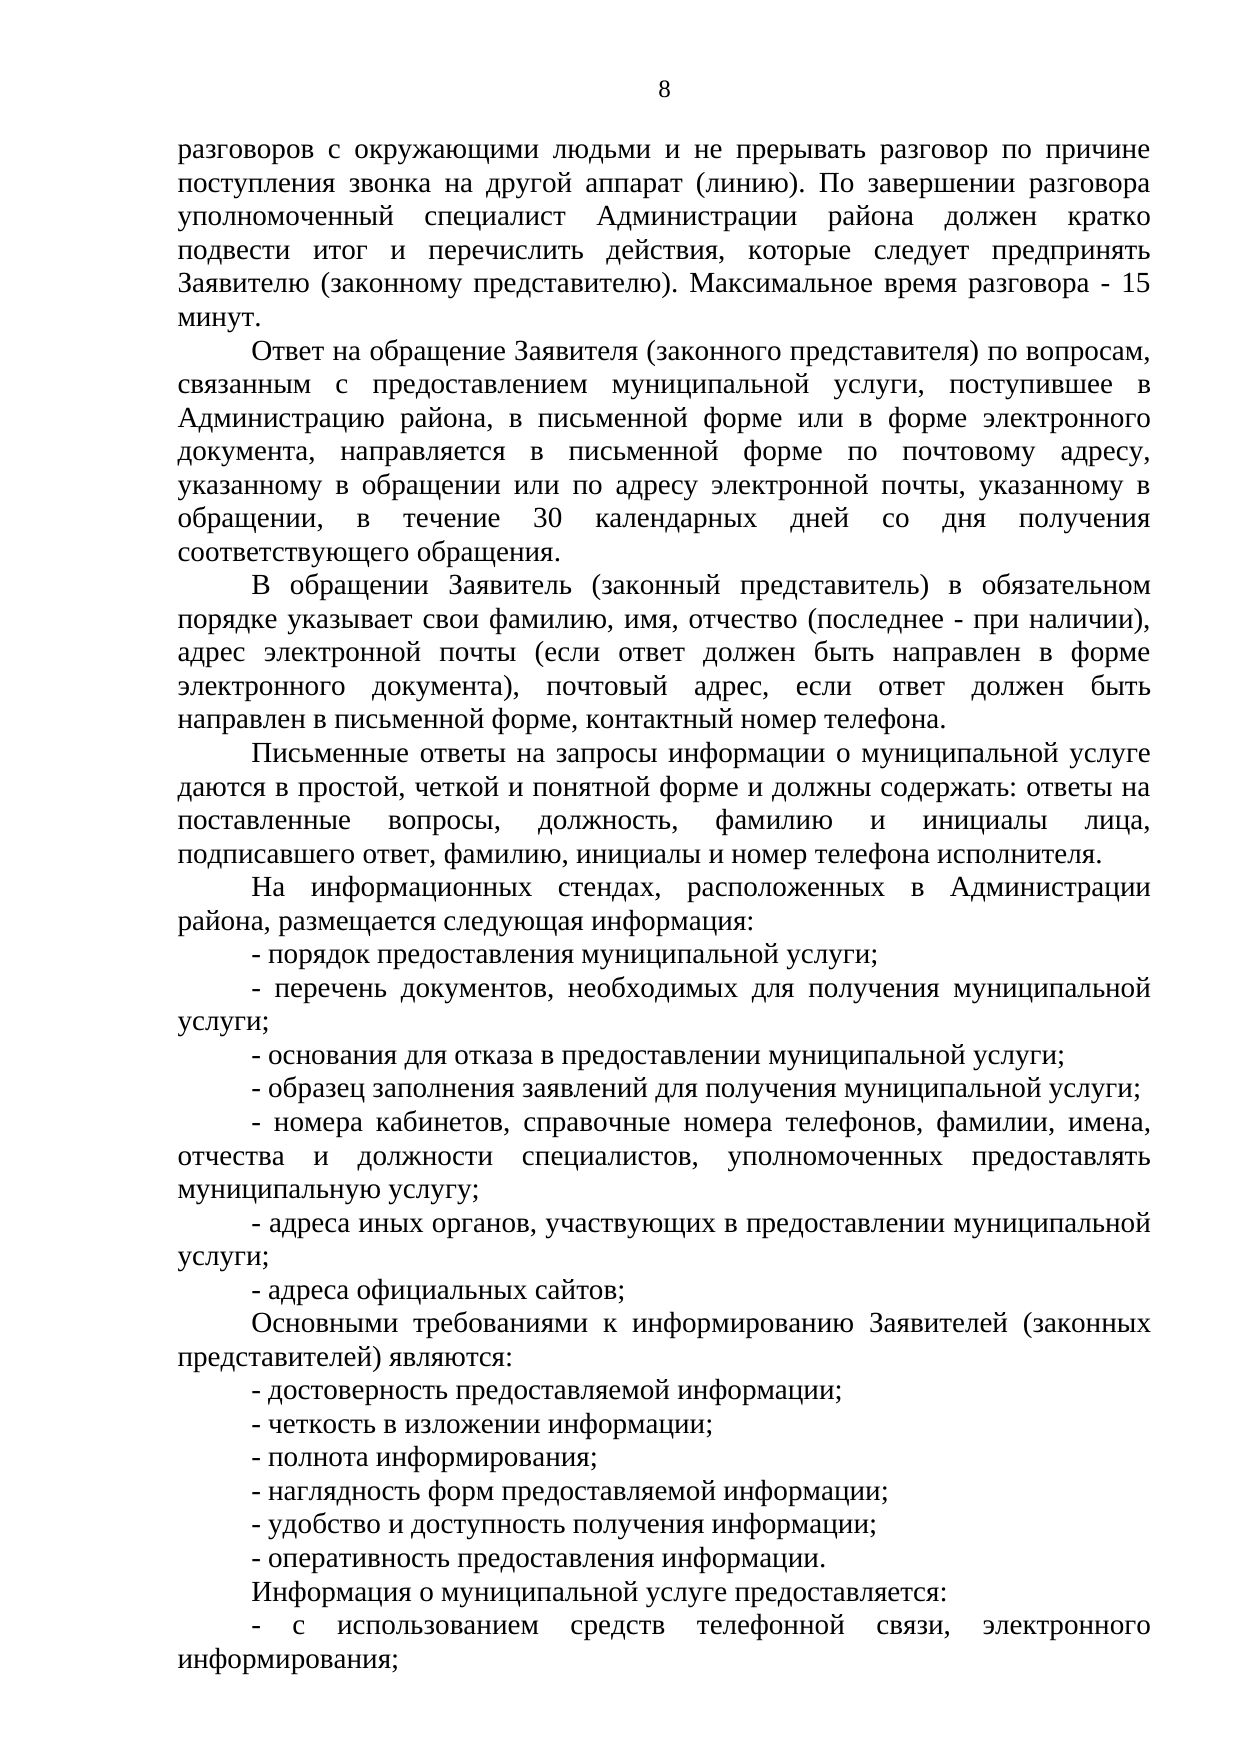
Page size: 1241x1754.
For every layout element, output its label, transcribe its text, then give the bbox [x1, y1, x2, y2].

text Информация о муниципальной услуге предоставляется: [177, 1574, 1152, 1607]
text - порядок предоставления муниципальной услуги; [177, 936, 1152, 970]
text - оперативность предоставления информации. [177, 1540, 1152, 1574]
text Основными требованиями к информированию Заявителей (законных представителей) являются: [177, 1305, 1152, 1372]
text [177, 131, 1152, 333]
text - перечень документов, необходимых для получения муниципальной услуги; [177, 970, 1152, 1037]
text - основания для отказа в предоставлении муниципальной услуги; [177, 1037, 1152, 1071]
text - полнота информирования; [177, 1439, 1152, 1473]
text - адреса официальных сайтов; [177, 1272, 1152, 1305]
text - адреса иных органов, участвующих в предоставлении муниципальной услуги; [177, 1205, 1152, 1272]
text - наглядность форм предоставляемой информации; [177, 1473, 1152, 1507]
text Ответ на обращение Заявителя (законного представителя) по вопросам, связанным с предоставлением муниципальной услуги, поступившее в Администрацию района, в письменной форме или в форме электронного документа, направляется в письменной форме по почтовому адресу, указанному в обращении или по адресу электронной почты, указанному в обращении, в течение 30 календарных дней со дня получения соответствующего обращения. [177, 333, 1152, 567]
text - номера кабинетов, справочные номера телефонов, фамилии, имена, отчества и должности специалистов, уполномоченных предоставлять муниципальную услугу; [177, 1104, 1152, 1205]
text - достоверность предоставляемой информации; [177, 1372, 1152, 1406]
text На информационных стендах, расположенных в Администрации района, размещается следующая информация: [177, 869, 1152, 936]
text - образец заполнения заявлений для получения муниципальной услуги; [177, 1071, 1152, 1104]
text В обращении Заявитель (законный представитель) в обязательном порядке указывает свои фамилию, имя, отчество (последнее - при наличии), адрес электронной почты (если ответ должен быть направлен в форме электронного документа), почтовый адрес, если ответ должен быть направлен в письменной форме, контактный номер телефона. [177, 567, 1152, 735]
text - удобство и доступность получения информации; [177, 1507, 1152, 1540]
text Письменные ответы на запросы информации о муниципальной услуге даются в простой, четкой и понятной форме и должны содержать: ответы на поставленные вопросы, должность, фамилию и инициалы лица, подписавшего ответ, фамилию, инициалы и номер телефона исполнителя. [177, 735, 1152, 869]
text - четкость в изложении информации; [177, 1406, 1152, 1439]
text - с использованием средств телефонной связи, электронного информирования; [177, 1607, 1152, 1674]
